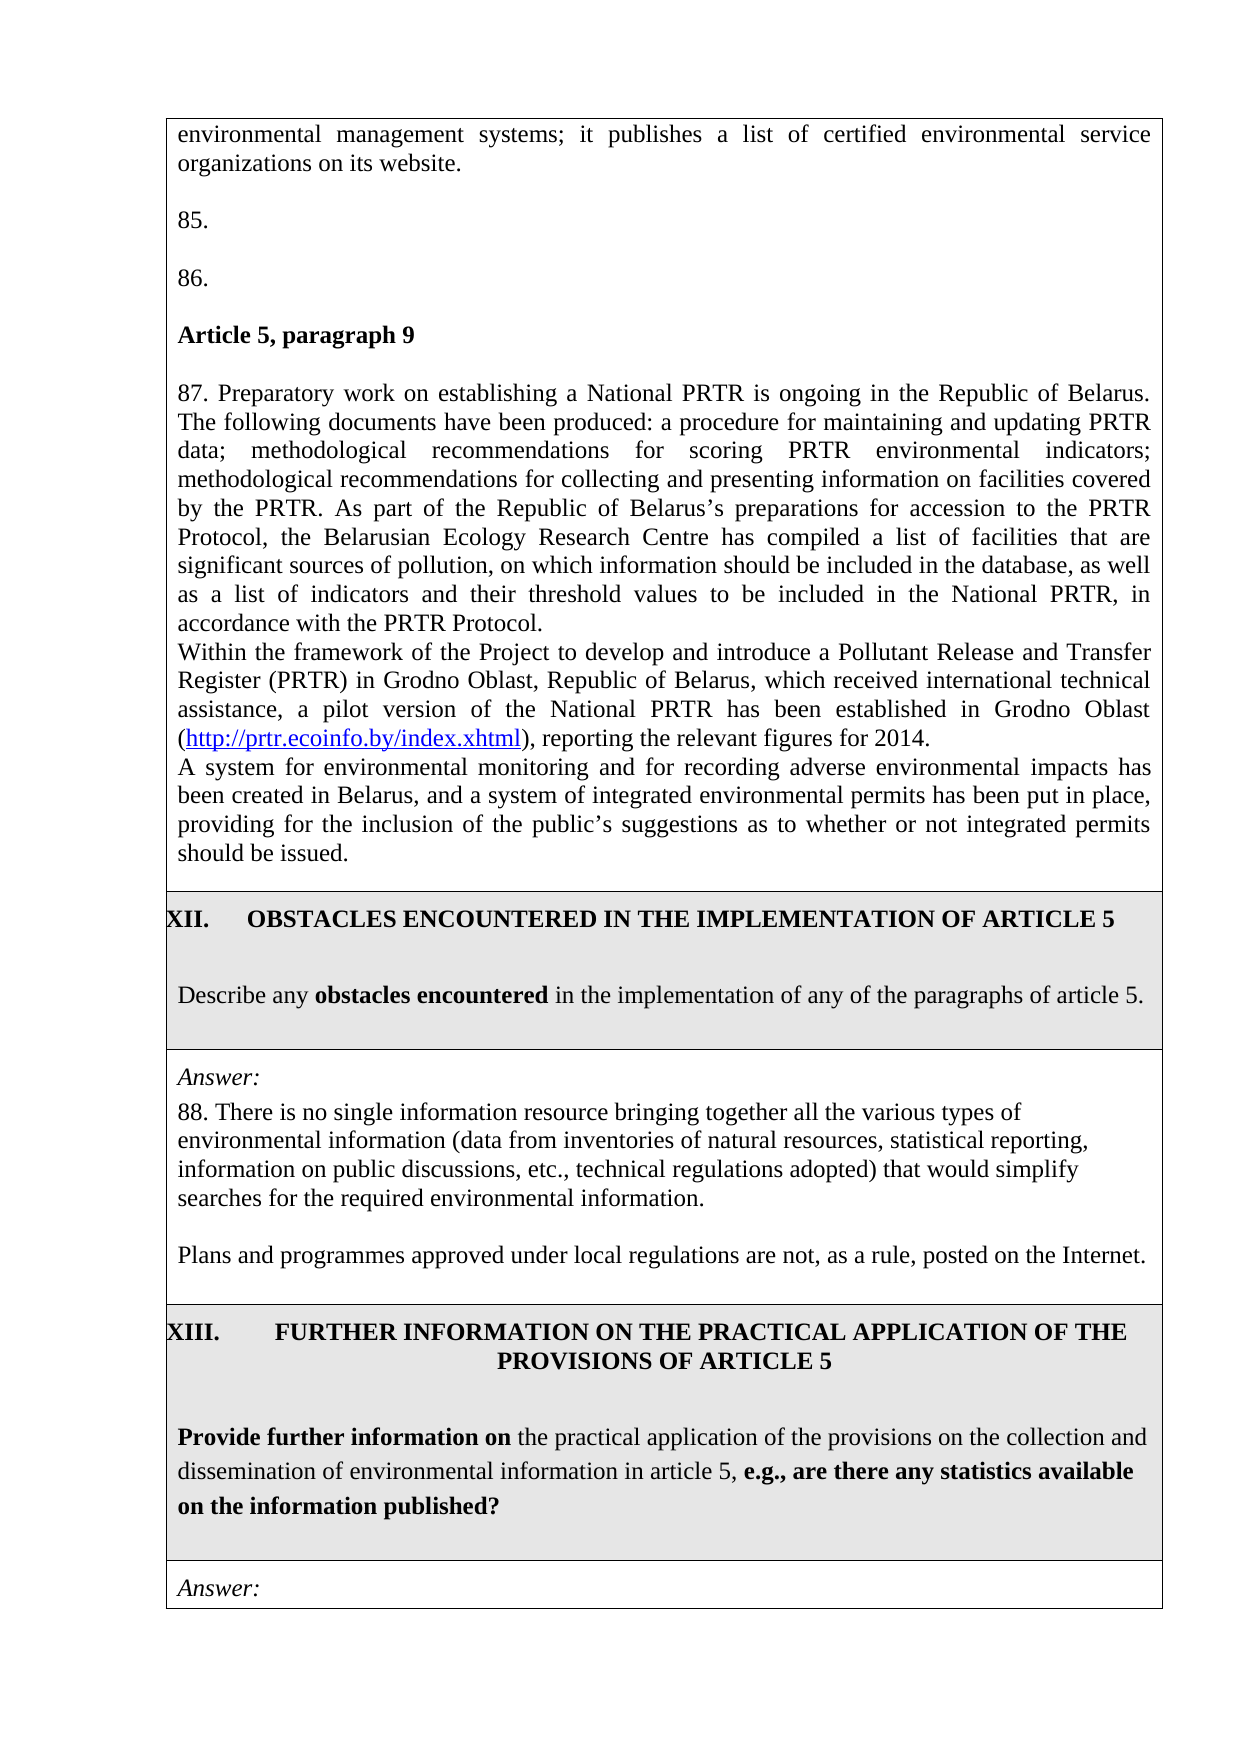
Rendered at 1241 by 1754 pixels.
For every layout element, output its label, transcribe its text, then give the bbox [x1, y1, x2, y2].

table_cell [167, 1561, 1162, 1608]
table_cell Answer: 88. There is no single information resource bringing together all the various types of environmental information (data from inventories of natural resources, statistical reporting, information on public discussions, etc., technical regulations adopted) that would simplify searches for the required environmental information. Plans and programmes approved under local regulations are not, as a rule, posted on the Internet. [167, 1050, 1162, 1304]
table_cell OBSTACLES ENCOUNTERED IN THE IMPLEMENTATION OF ARTICLE 5 Describe any obstacles encountered in the implementation of any of the paragraphs of article 5. [167, 892, 1162, 1049]
table_cell FURTHER INFORMATION ON THE PRACTICAL APPLICATION OF THE PROVISIONS OF ARTICLE 5 Provide further information on the practical application of the provisions on the collection and dissemination of environmental information in article 5, e.g., are there any statistics available on the information published? [167, 1305, 1162, 1560]
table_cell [167, 119, 1162, 891]
